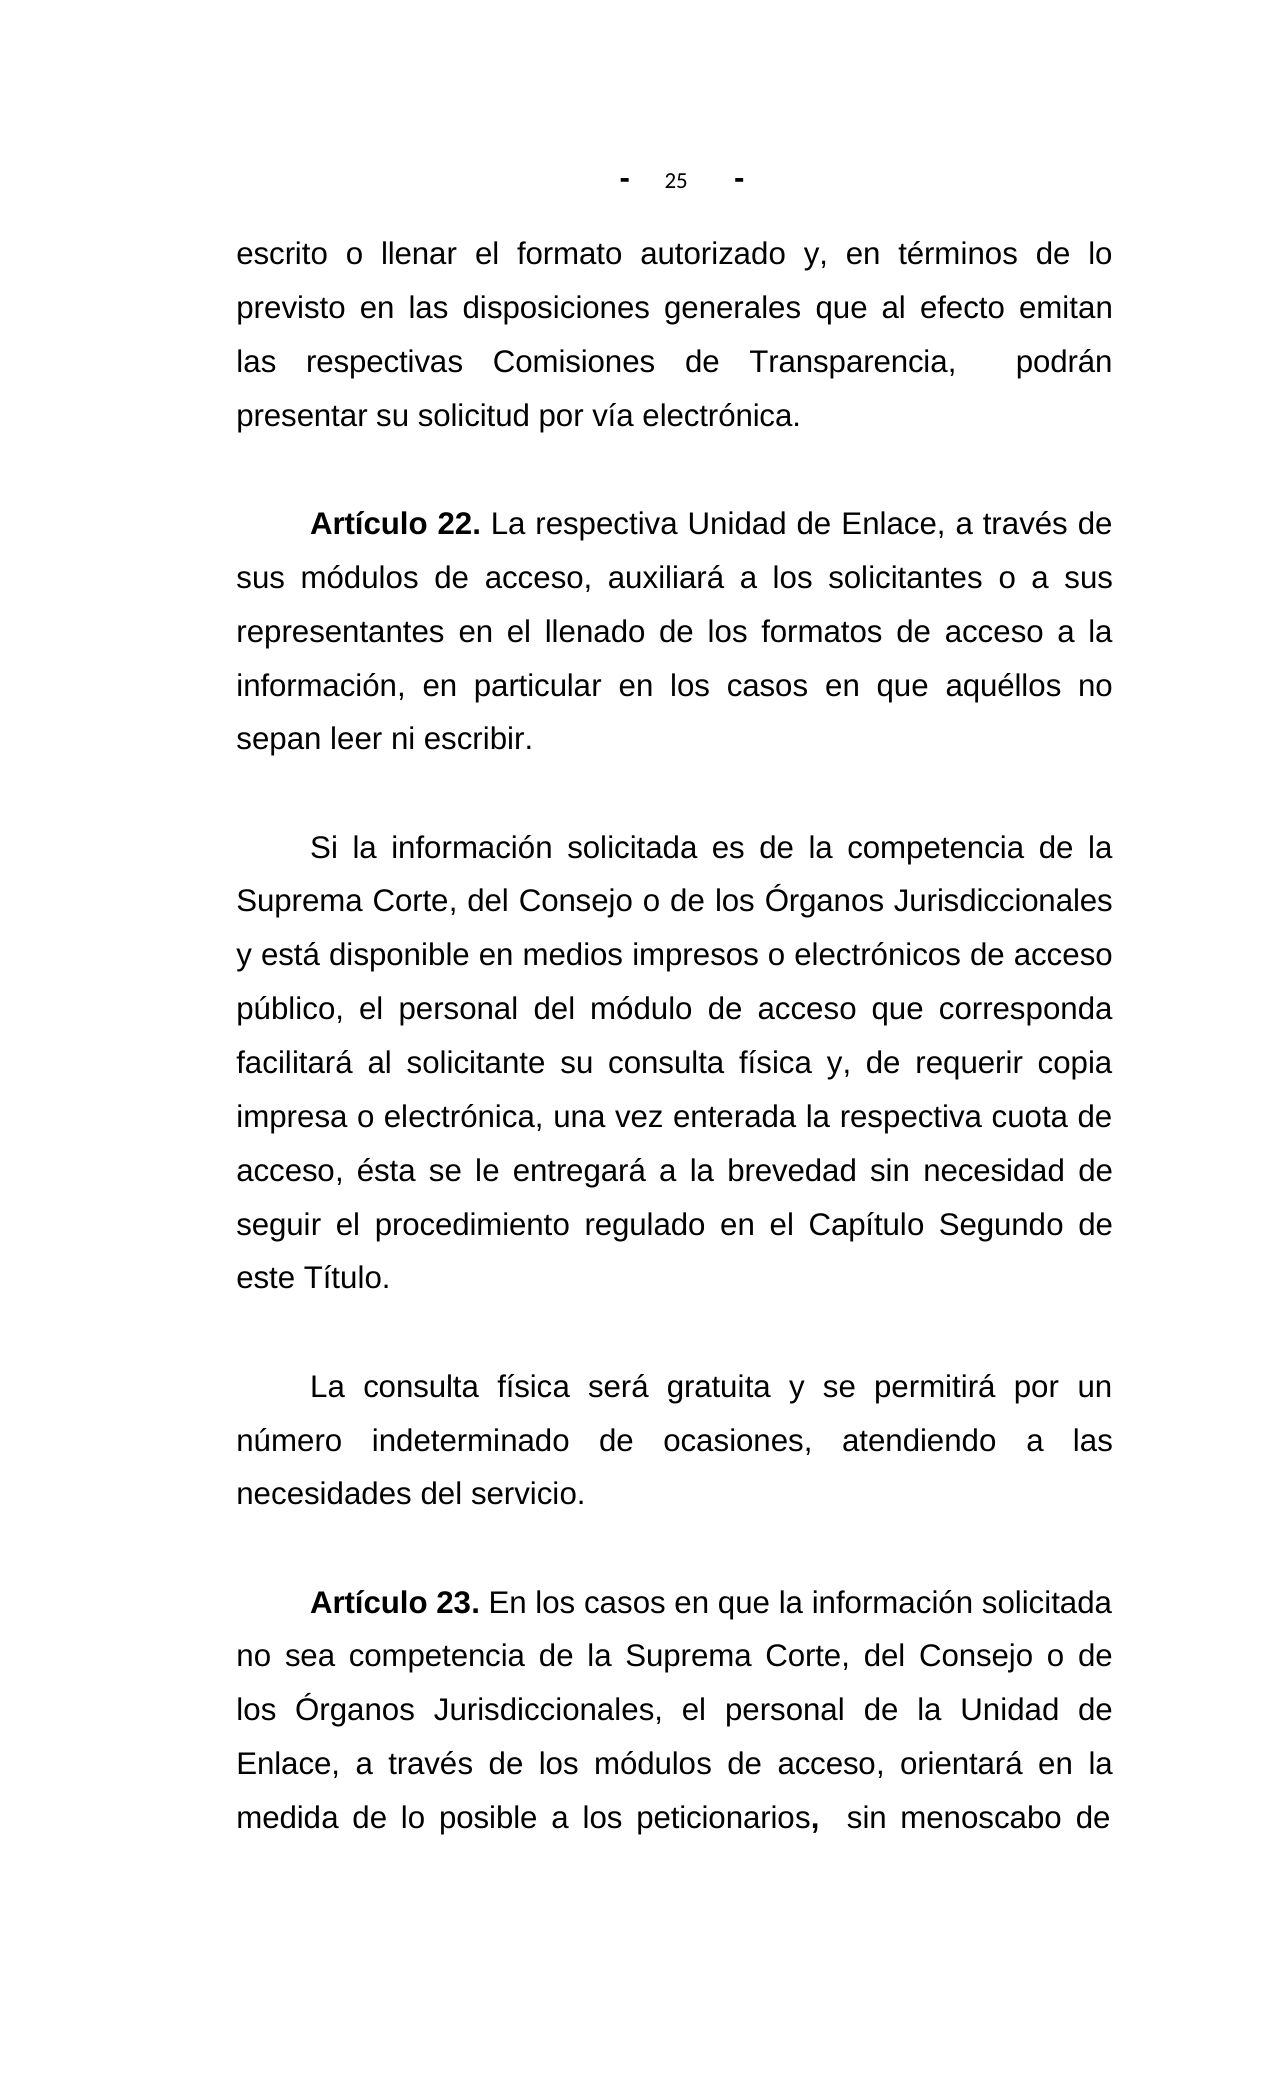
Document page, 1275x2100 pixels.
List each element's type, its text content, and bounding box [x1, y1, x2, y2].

text Si la información solicitada es de la competencia de la Suprema Corte, del Consejo o de los Órganos Jurisdiccionales y está disponible en medios impresos o electrónicos de acceso público, el personal del módulo de acceso que corresponda facilitará al solicitante su consulta física y, de requerir copia impresa o electrónica, una vez enterada la respectiva cuota de acceso, ésta se le entregará a la brevedad sin necesidad de seguir el procedimiento regulado en el Capítulo Segundo de este Título. [236, 829, 1113, 1295]
text escrito o llenar el formato autorizado y, en términos de lo previsto en las disposiciones generales que al efecto emitan las respectivas Comisiones de Transparencia, podrán presentar su solicitud por vía electrónica. [236, 235, 1113, 433]
text Artículo 22. La respectiva Unidad de Enlace, a través de sus módulos de acceso, auxiliará a los solicitantes o a sus representantes en el llenado de los formatos de acceso a la información, en particular en los casos en que aquéllos no sepan leer ni escribir. [236, 505, 1113, 756]
text La consulta física será gratuita y se permitirá por un número indeterminado de ocasiones, atendiendo a las necesidades del servicio. [236, 1368, 1113, 1511]
text Artículo 23. En los casos en que la información solicitada no sea competencia de la Suprema Corte, del Consejo o de los Órganos Jurisdiccionales, el personal de la Unidad de Enlace, a través de los módulos de acceso, orientará en la medida de lo posible a los peticionarios, sin menoscabo de [236, 1584, 1113, 1835]
